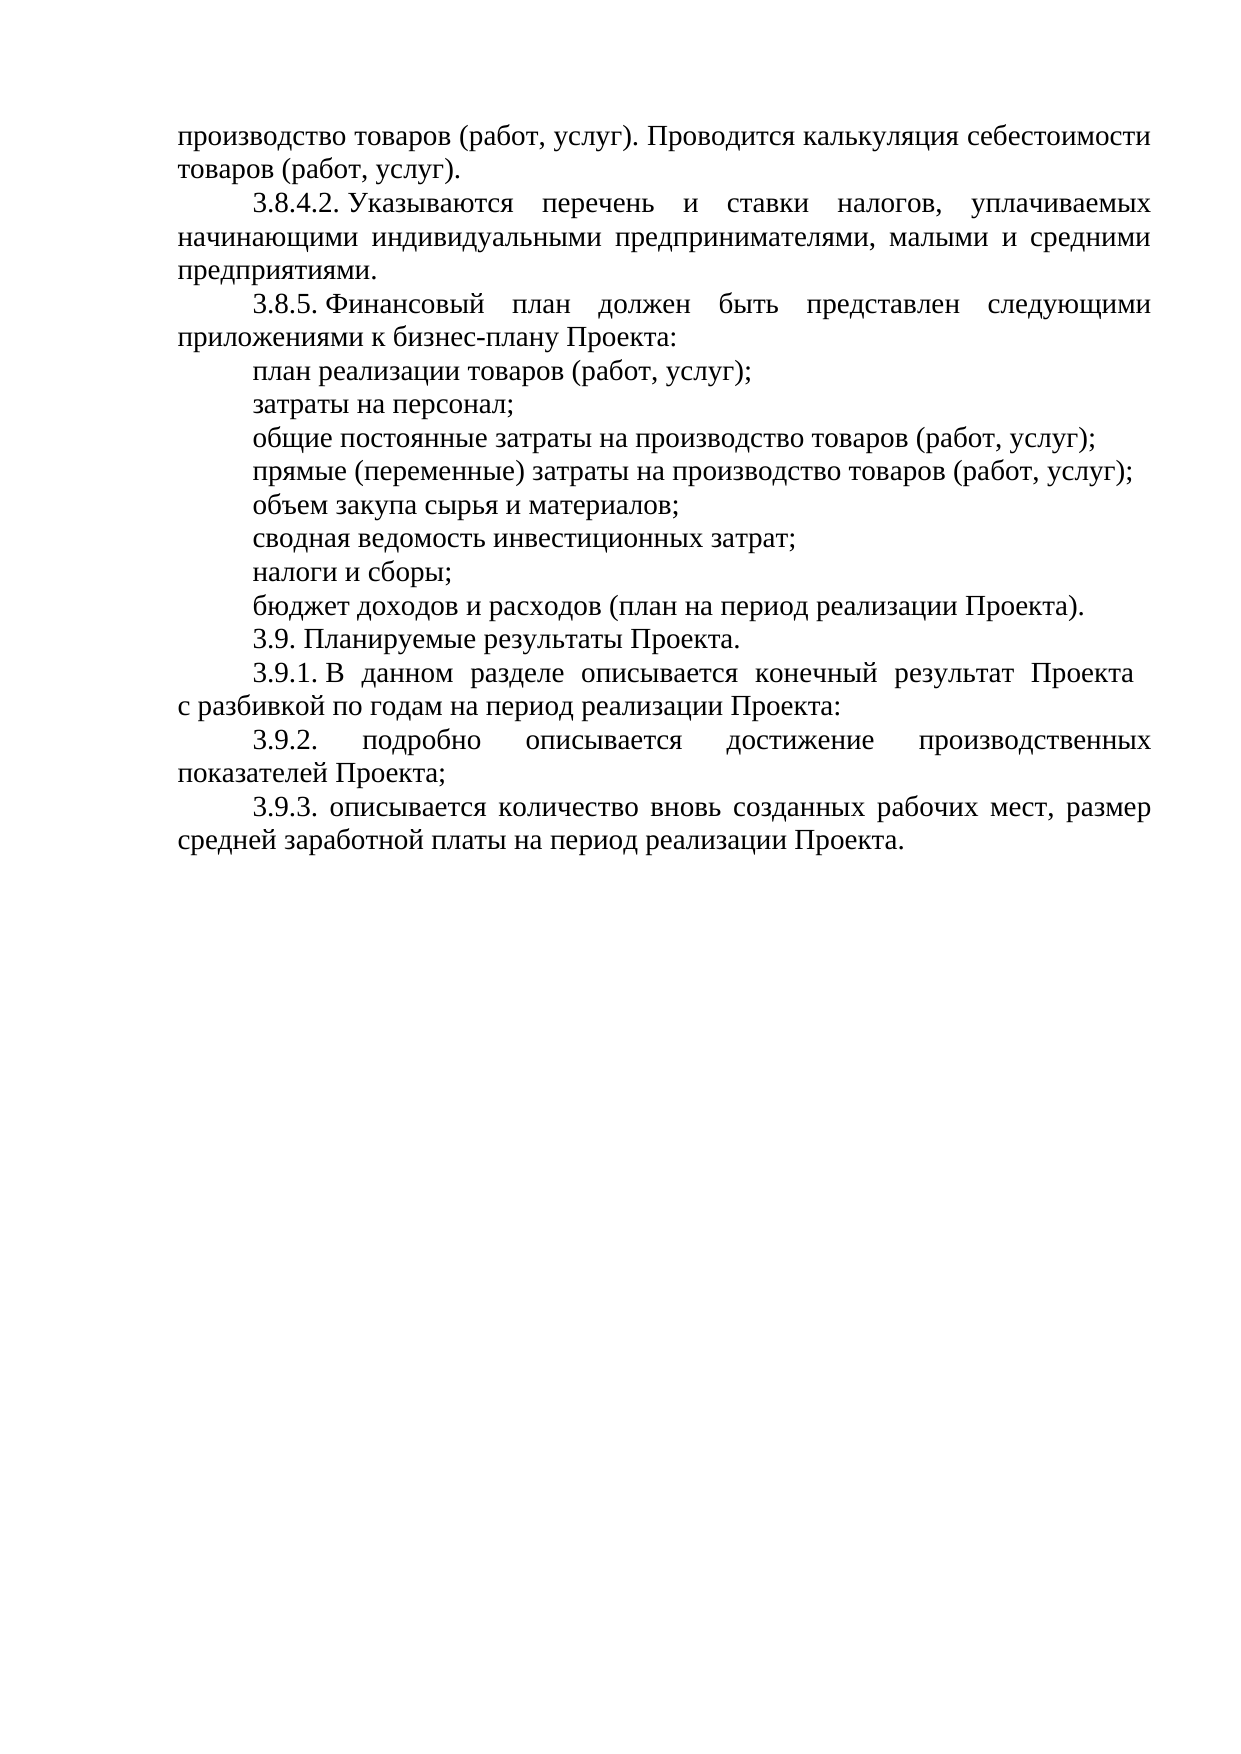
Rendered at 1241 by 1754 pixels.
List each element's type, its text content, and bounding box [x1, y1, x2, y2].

text объем закупа сырья и материалов; [177, 487, 1152, 521]
text 3.9.2. подробно описывается достижение производственных показателей Проекта; [177, 722, 1152, 789]
text бюджет доходов и расходов (план на период реализации Проекта). [177, 588, 1152, 621]
text прямые (переменные) затраты на производство товаров (работ, услуг); [177, 453, 1152, 487]
text 3.9.1. В данном разделе описывается конечный результат Проекта с разбивкой по годам на период реализации Проекта: [177, 655, 1152, 722]
text 3.9. Планируемые результаты Проекта. [177, 621, 1152, 655]
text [177, 118, 1152, 185]
text налоги и сборы; [177, 554, 1152, 588]
text 3.8.4.2. Указываются перечень и ставки налогов, уплачиваемых начинающими индивидуальными предпринимателями, малыми и средними предприятиями. [177, 185, 1152, 286]
text 3.9.3. описывается количество вновь созданных рабочих мест, размер средней заработной платы на период реализации Проекта. [177, 789, 1152, 856]
text общие постоянные затраты на производство товаров (работ, услуг); [177, 420, 1152, 453]
text затраты на персонал; [177, 386, 1152, 420]
text план реализации товаров (работ, услуг); [177, 353, 1152, 386]
text 3.8.5. Финансовый план должен быть представлен следующими приложениями к бизнес-плану Проекта: [177, 286, 1152, 353]
text сводная ведомость инвестиционных затрат; [177, 521, 1152, 554]
